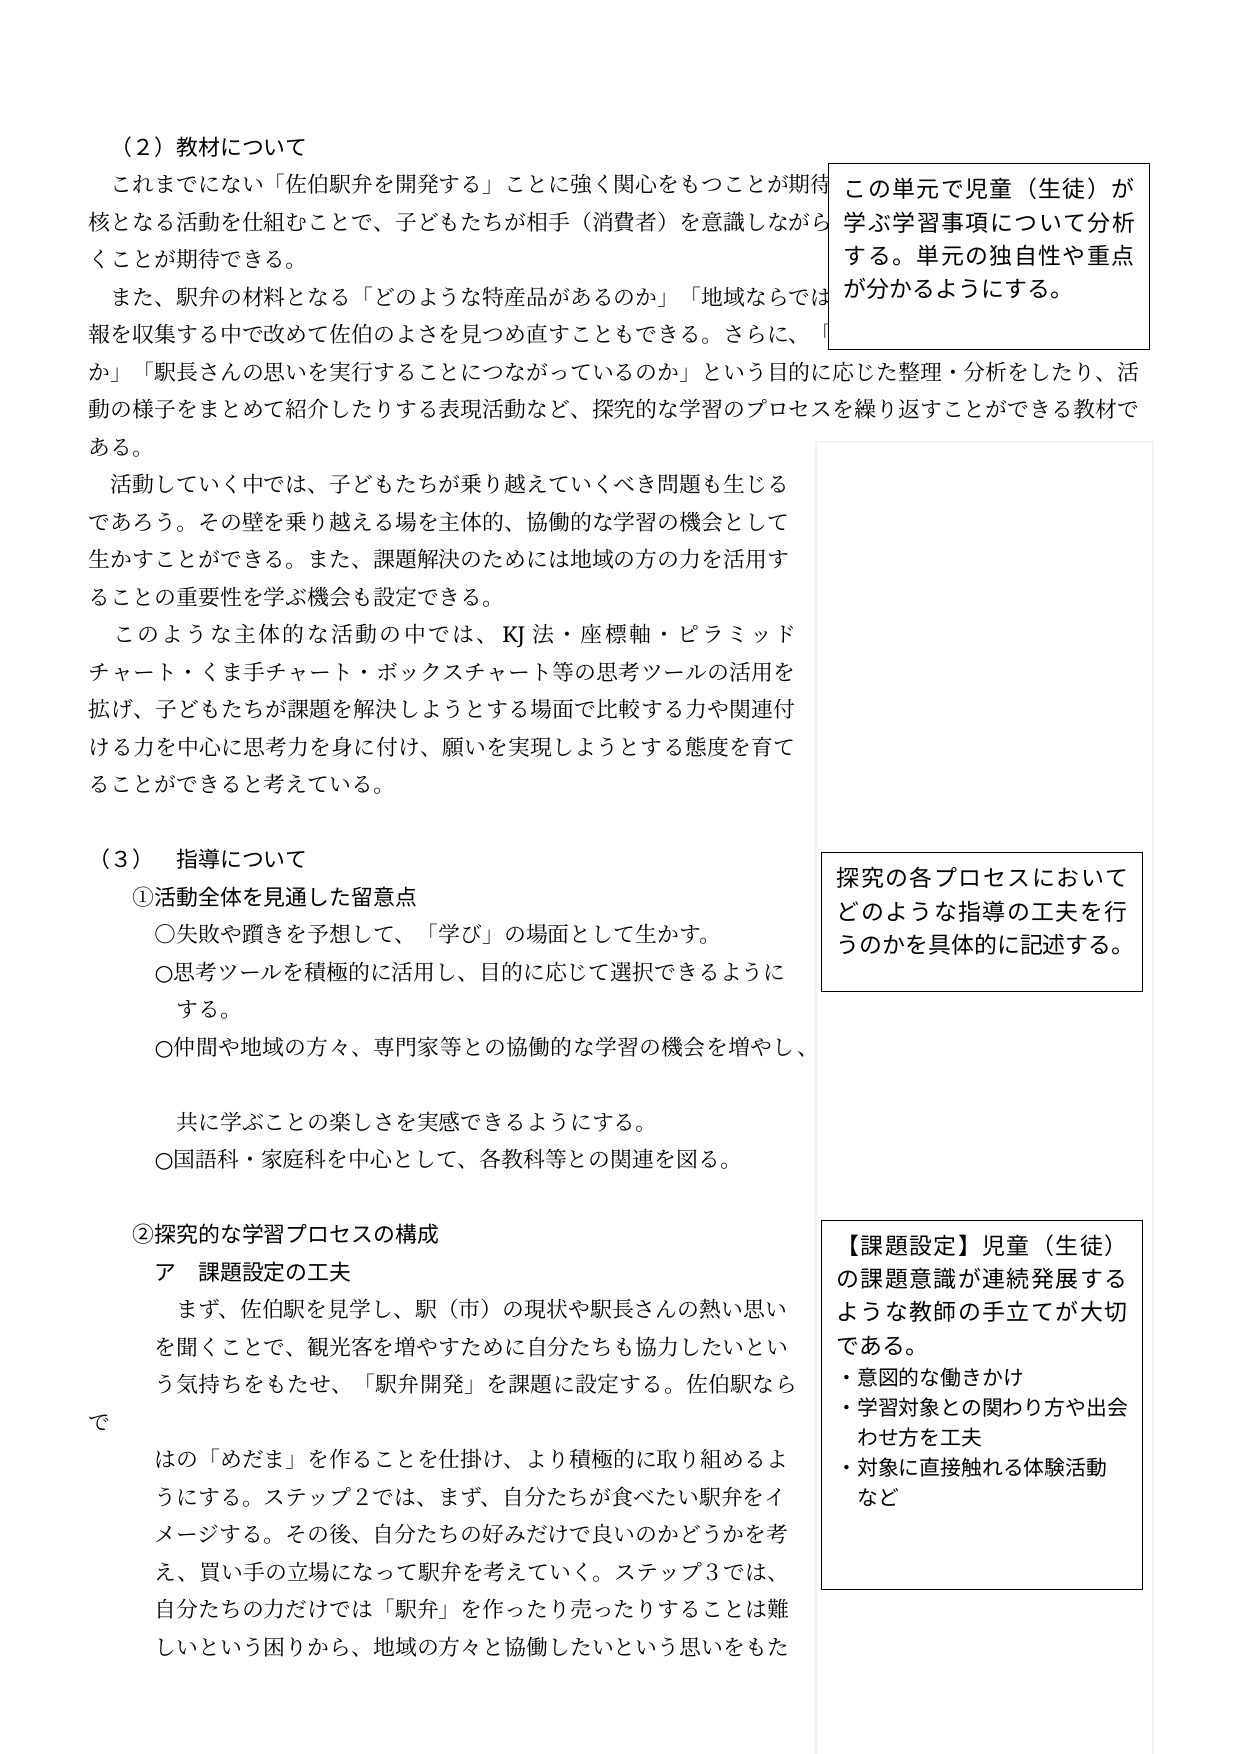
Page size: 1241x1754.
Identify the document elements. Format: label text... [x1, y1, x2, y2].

text しいという困りから、地域の方々と協働したいという思いをもた [89, 1627, 1152, 1664]
text ○思考ツールを積極的に活用し、目的に応じて選択できるように [89, 952, 821, 989]
text ○失敗や躓きを予想して、「学び」の場面として生かす。 [89, 914, 821, 952]
text ①活動全体を見通した留意点 [89, 877, 821, 914]
text また、駅弁の材料となる「どのような特産品があるのか」「地域ならではのこだわり」などについての情報を収集する中で改めて佐伯のよさを見つめ直すこともできる。さらに、「自分たちだけで駅弁を作れるのか」「駅長さんの思いを実行することにつながっているのか」という目的に応じた整理・分析をしたり、活動の様子をまとめて紹介したりする表現活動など、探究的な学習のプロセスを繰り返すことができる教材である。 [89, 277, 1152, 464]
text 共に学ぶことの楽しさを実感できるようにする。 [89, 1102, 1152, 1139]
text （２）教材について [89, 127, 1152, 164]
text 自分たちの力だけでは「駅弁」を作ったり売ったりすることは難 [89, 1589, 1152, 1627]
text （３） 指導について [89, 839, 1152, 877]
text え、買い手の立場になって駅弁を考えていく。ステップ３では、 [89, 1552, 821, 1589]
text これまでにない「佐伯駅弁を開発する」ことに強く関心をもつことが期待できる。また、商品化という中核となる活動を仕組むことで、子どもたちが相手（消費者）を意識しながら、主体的に学習活動を進めていくことが期待できる。 [89, 164, 828, 277]
text うにする。ステップ２では、まず、自分たちが食べたい駅弁をイ [89, 1477, 821, 1514]
text する。 [89, 989, 1152, 1027]
text まず、佐伯駅を見学し、駅（市）の現状や駅長さんの熱い思い [89, 1289, 821, 1327]
text 活動していく中では、子どもたちが乗り越えていくべき問題も生じるであろう。その壁を乗り越える場を主体的、協働的な学習の機会として生かすことができる。また、課題解決のためには地域の方の力を活用することの重要性を学ぶ機会も設定できる。 [89, 464, 1152, 614]
text このような主体的な活動の中では、KJ法・座標軸・ピラミッドチャート・くま手チャート・ボックスチャート等の思考ツールの活用を拡げ、子どもたちが課題を解決しようとする場面で比較する力や関連付ける力を中心に思考力を身に付け、願いを実現しようとする態度を育てることができると考えている。 [89, 614, 1152, 802]
text メージする。その後、自分たちの好みだけで良いのかどうかを考 [89, 1514, 821, 1552]
text ○国語科・家庭科を中心として、各教科等との関連を図る。 [89, 1139, 1152, 1177]
text ア 課題設定の工夫 [89, 1252, 821, 1289]
text ○仲間や地域の方々、専門家等との協働的な学習の機会を増やし、 [89, 1027, 1152, 1102]
text はの「めだま」を作ることを仕掛け、より積極的に取り組めるよ [89, 1439, 821, 1477]
text を聞くことで、観光客を増やすために自分たちも協力したいとい [89, 1327, 821, 1364]
text う気持ちをもたせ、「駅弁開発」を課題に設定する。佐伯駅ならで [89, 1364, 821, 1439]
text ②探究的な学習プロセスの構成 [89, 1214, 1152, 1252]
